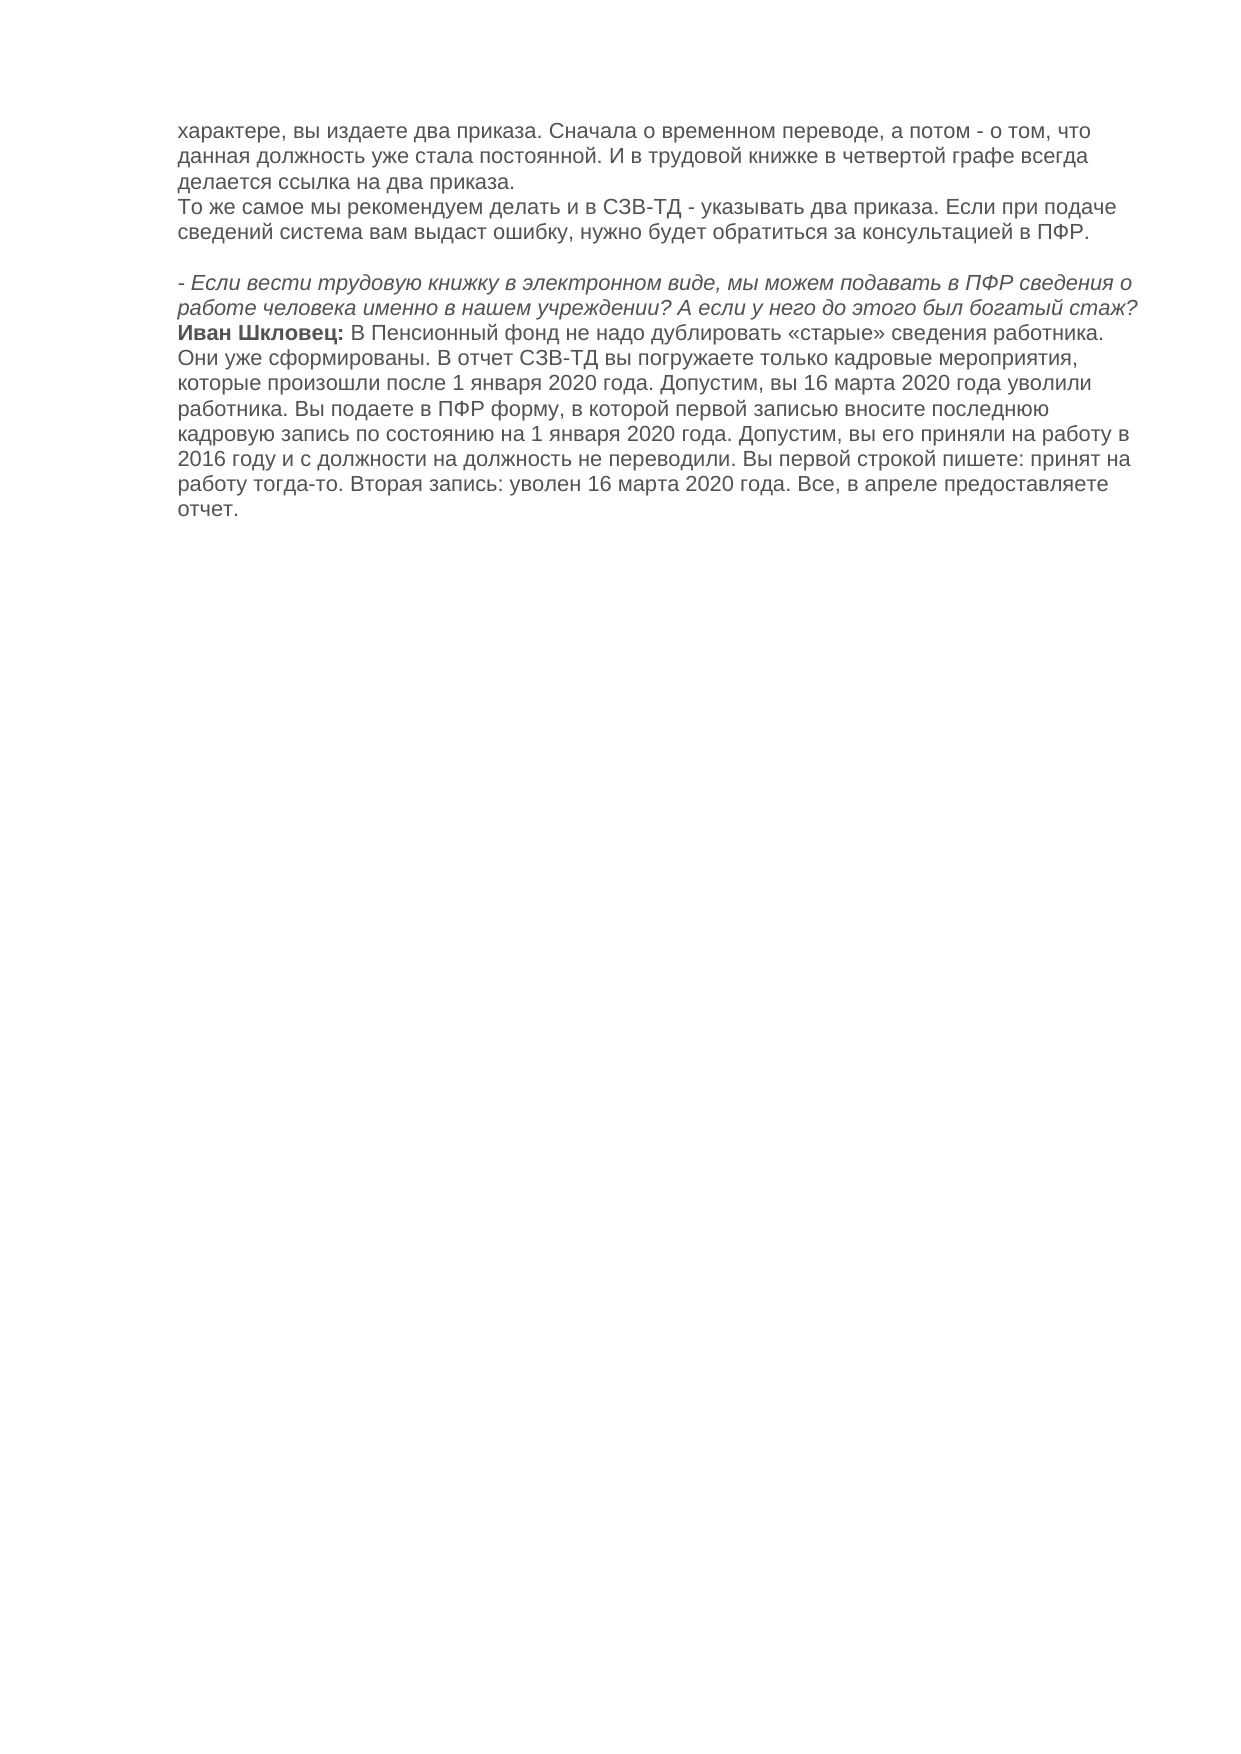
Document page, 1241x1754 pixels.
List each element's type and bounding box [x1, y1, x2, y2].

text [177, 118, 1152, 521]
